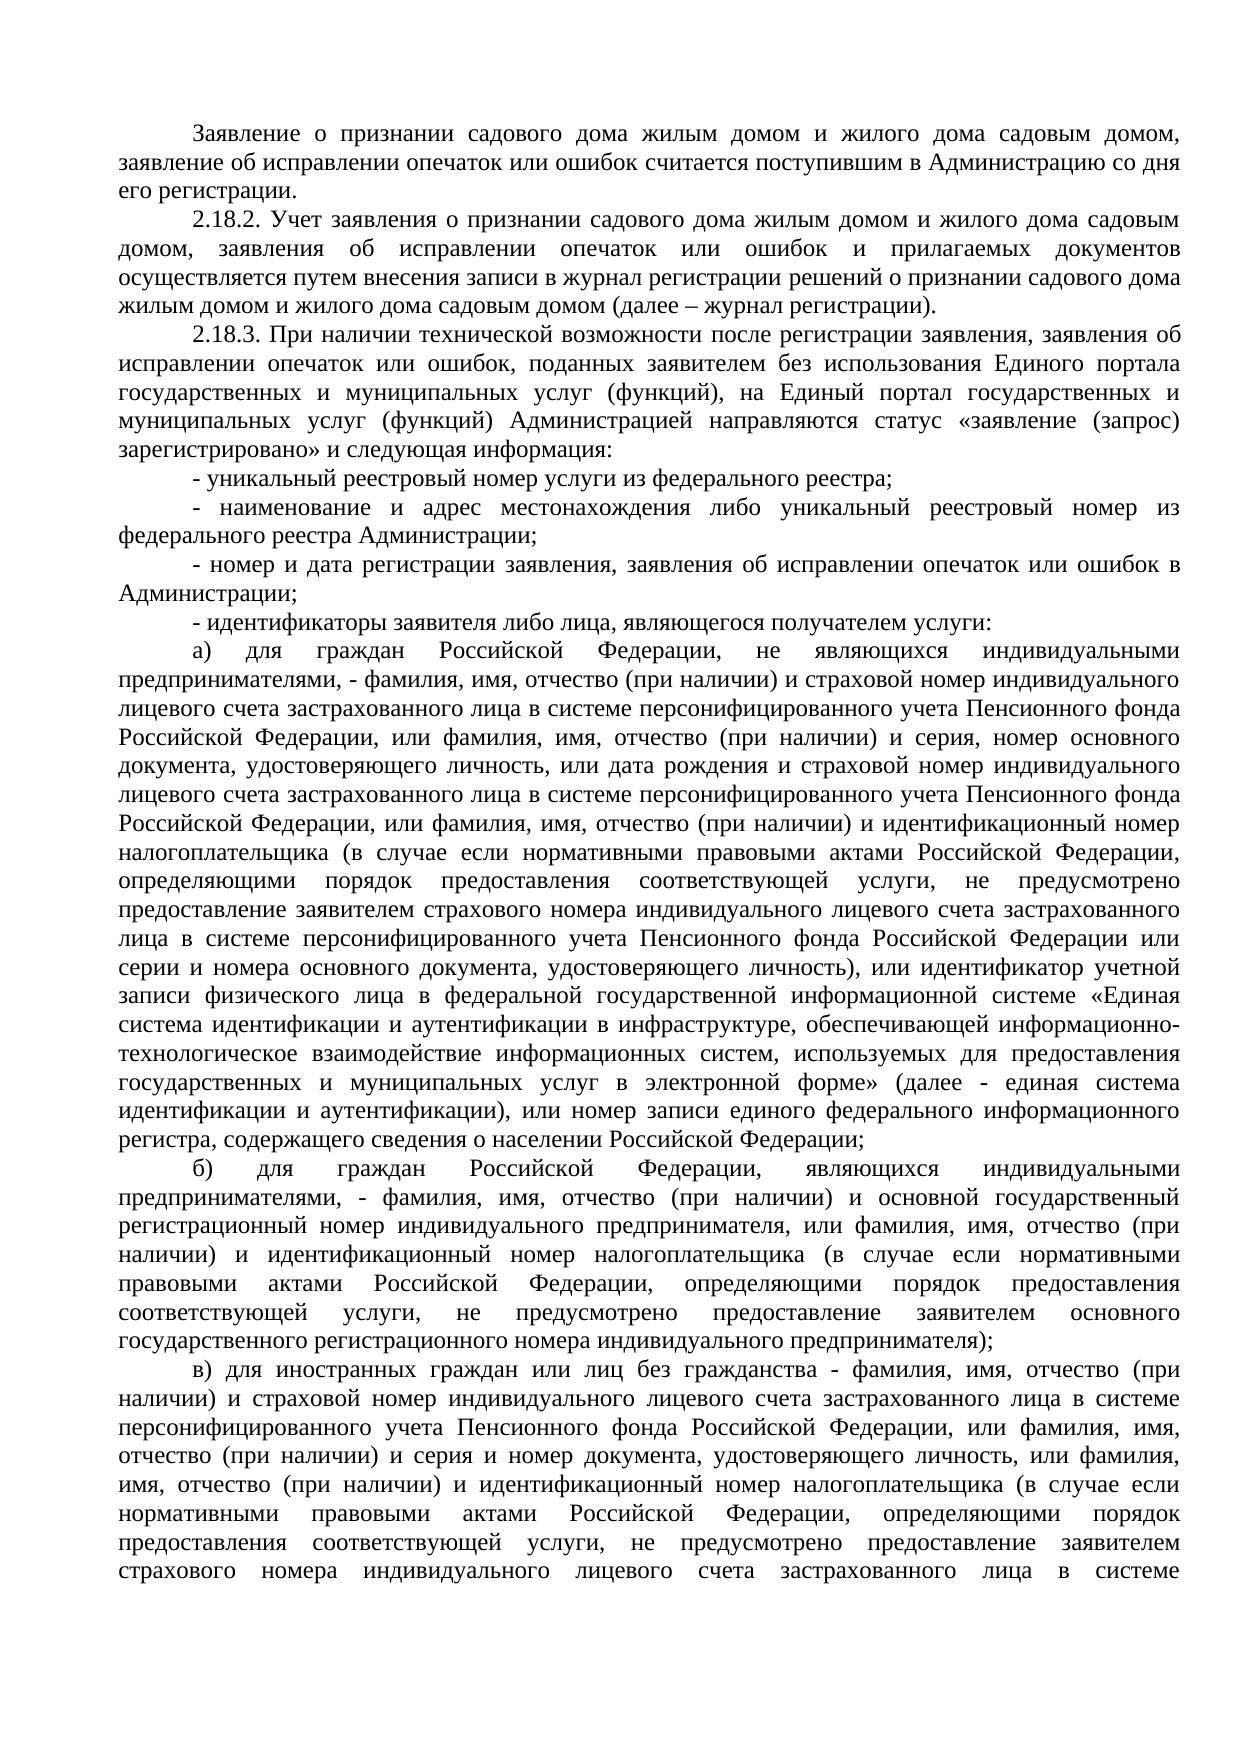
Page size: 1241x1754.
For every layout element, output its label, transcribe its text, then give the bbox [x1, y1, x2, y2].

text - уникальный реестровый номер услуги из федерального реестра; [118, 463, 1181, 492]
text 2.18.2. Учет заявления о признании садового дома жилым домом и жилого дома садовым домом, заявления об исправлении опечаток или ошибок и прилагаемых документов осуществляется путем внесения записи в журнал регистрации решений о признании садового дома жилым домом и жилого дома садовым домом (далее – журнал регистрации). [118, 204, 1181, 319]
text - наименование и адрес местонахождения либо уникальный реестровый номер из федерального реестра Администрации; [118, 492, 1181, 549]
text а) для граждан Российской Федерации, не являющихся индивидуальными предпринимателями, - фамилия, имя, отчество (при наличии) и страховой номер индивидуального лицевого счета застрахованного лица в системе персонифицированного учета Пенсионного фонда Российской Федерации, или фамилия, имя, отчество (при наличии) и серия, номер основного документа, удостоверяющего личность, или дата рождения и страховой номер индивидуального лицевого счета застрахованного лица в системе персонифицированного учета Пенсионного фонда Российской Федерации, или фамилия, имя, отчество (при наличии) и идентификационный номер налогоплательщика (в случае если нормативными правовыми актами Российской Федерации, определяющими порядок предоставления соответствующей услуги, не предусмотрено предоставление заявителем страхового номера индивидуального лицевого счета застрахованного лица в системе персонифицированного учета Пенсионного фонда Российской Федерации или серии и номера основного документа, удостоверяющего личность), или идентификатор учетной записи физического лица в федеральной государственной информационной системе «Единая система идентификации и аутентификации в инфраструктуре, обеспечивающей информационно-технологическое взаимодействие информационных систем, используемых для предоставления государственных и муниципальных услуг в электронной форме» (далее - единая система идентификации и аутентификации), или номер записи единого федерального информационного регистра, содержащего сведения о населении Российской Федерации; [118, 636, 1181, 1153]
text 2.18.3. При наличии технической возможности после регистрации заявления, заявления об исправлении опечаток или ошибок, поданных заявителем без использования Единого портала государственных и муниципальных услуг (функций), на Единый портал государственных и муниципальных услуг (функций) Администрацией направляются статус «заявление (запрос) зарегистрировано» и следующая информация: [118, 319, 1181, 463]
text - идентификаторы заявителя либо лица, являющегося получателем услуги: [118, 607, 1181, 636]
text - номер и дата регистрации заявления, заявления об исправлении опечаток или ошибок в Администрации; [118, 549, 1181, 607]
text б) для граждан Российской Федерации, являющихся индивидуальными предпринимателями, - фамилия, имя, отчество (при наличии) и основной государственный регистрационный номер индивидуального предпринимателя, или фамилия, имя, отчество (при наличии) и идентификационный номер налогоплательщика (в случае если нормативными правовыми актами Российской Федерации, определяющими порядок предоставления соответствующей услуги, не предусмотрено предоставление заявителем основного государственного регистрационного номера индивидуального предпринимателя); [118, 1153, 1181, 1354]
text Заявление о признании садового дома жилым домом и жилого дома садовым домом, заявление об исправлении опечаток или ошибок считается поступившим в Администрацию со дня его регистрации. [118, 118, 1181, 204]
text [118, 1354, 1181, 1584]
